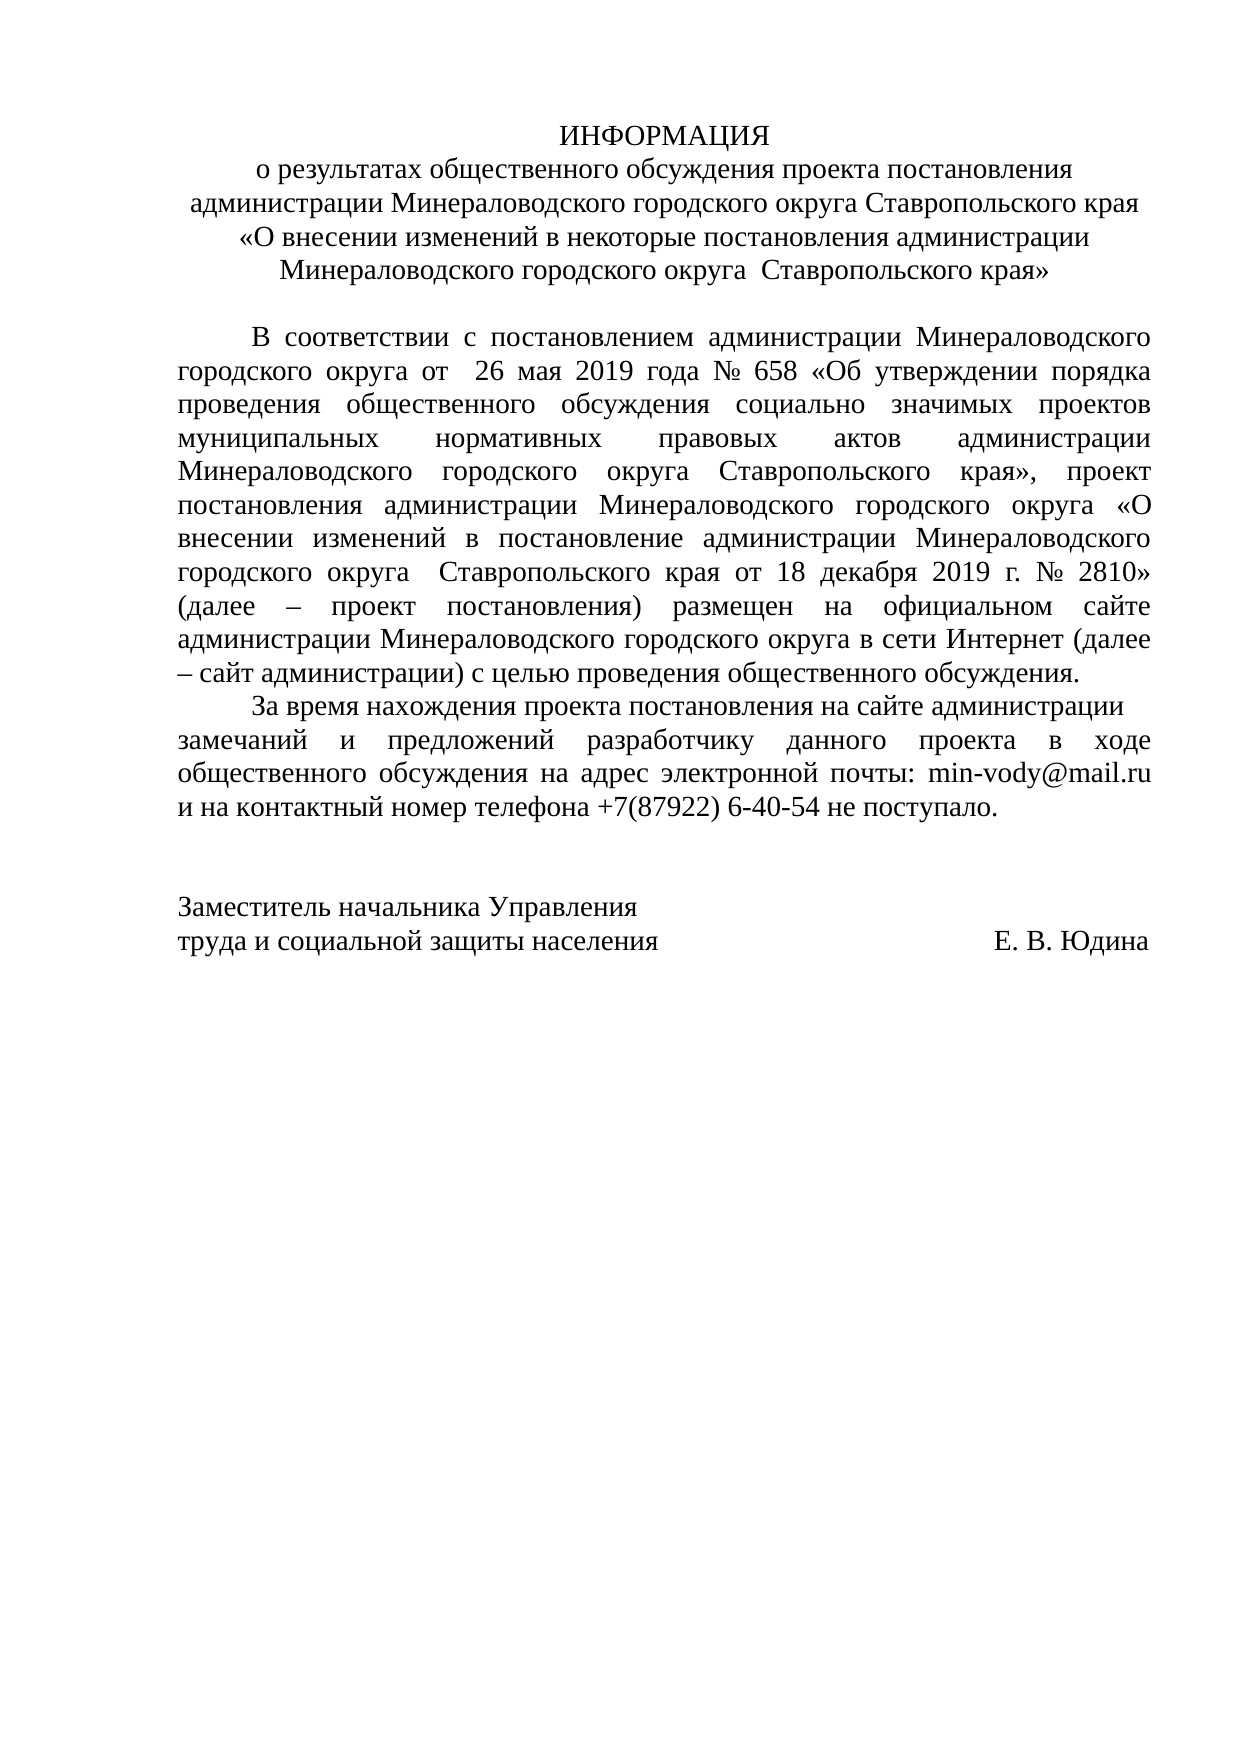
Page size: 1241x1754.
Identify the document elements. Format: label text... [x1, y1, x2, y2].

text о результатах общественного обсуждения проекта постановления администрации Минераловодского городского округа Ставропольского края «О внесении изменений в некоторые постановления администрации Минераловодского городского округа Ставропольского края» [177, 152, 1152, 286]
text В соответствии с постановлением администрации Минераловодского городского округа от 26 мая 2019 года № 658 «Об утверждении порядка проведения общественного обсуждения социально значимых проектов муниципальных нормативных правовых актов администрации Минераловодского городского округа Ставропольского края», проект постановления администрации Минераловодского городского округа «О внесении изменений в постановление администрации Минераловодского городского округа Ставропольского края от 18 декабря 2019 г. № 2810» (далее – проект постановления) размещен на официальном сайте администрации Минераловодского городского округа в сети Интернет (далее – сайт администрации) с целью проведения общественного обсуждения. [177, 319, 1152, 688]
text За время нахождения проекта постановления на сайте администрации [177, 688, 1152, 722]
text замечаний и предложений разработчику данного проекта в ходе общественного обсуждения на адрес электронной почты: min-vody@mail.ru и на контактный номер телефона +7(87922) 6-40-54 не поступало. [177, 722, 1152, 822]
text Заместитель начальника Управления [177, 889, 1152, 923]
text труда и социальной защиты населения Е. В. Юдина [177, 923, 1152, 957]
text ИНФОРМАЦИЯ [177, 118, 1152, 152]
